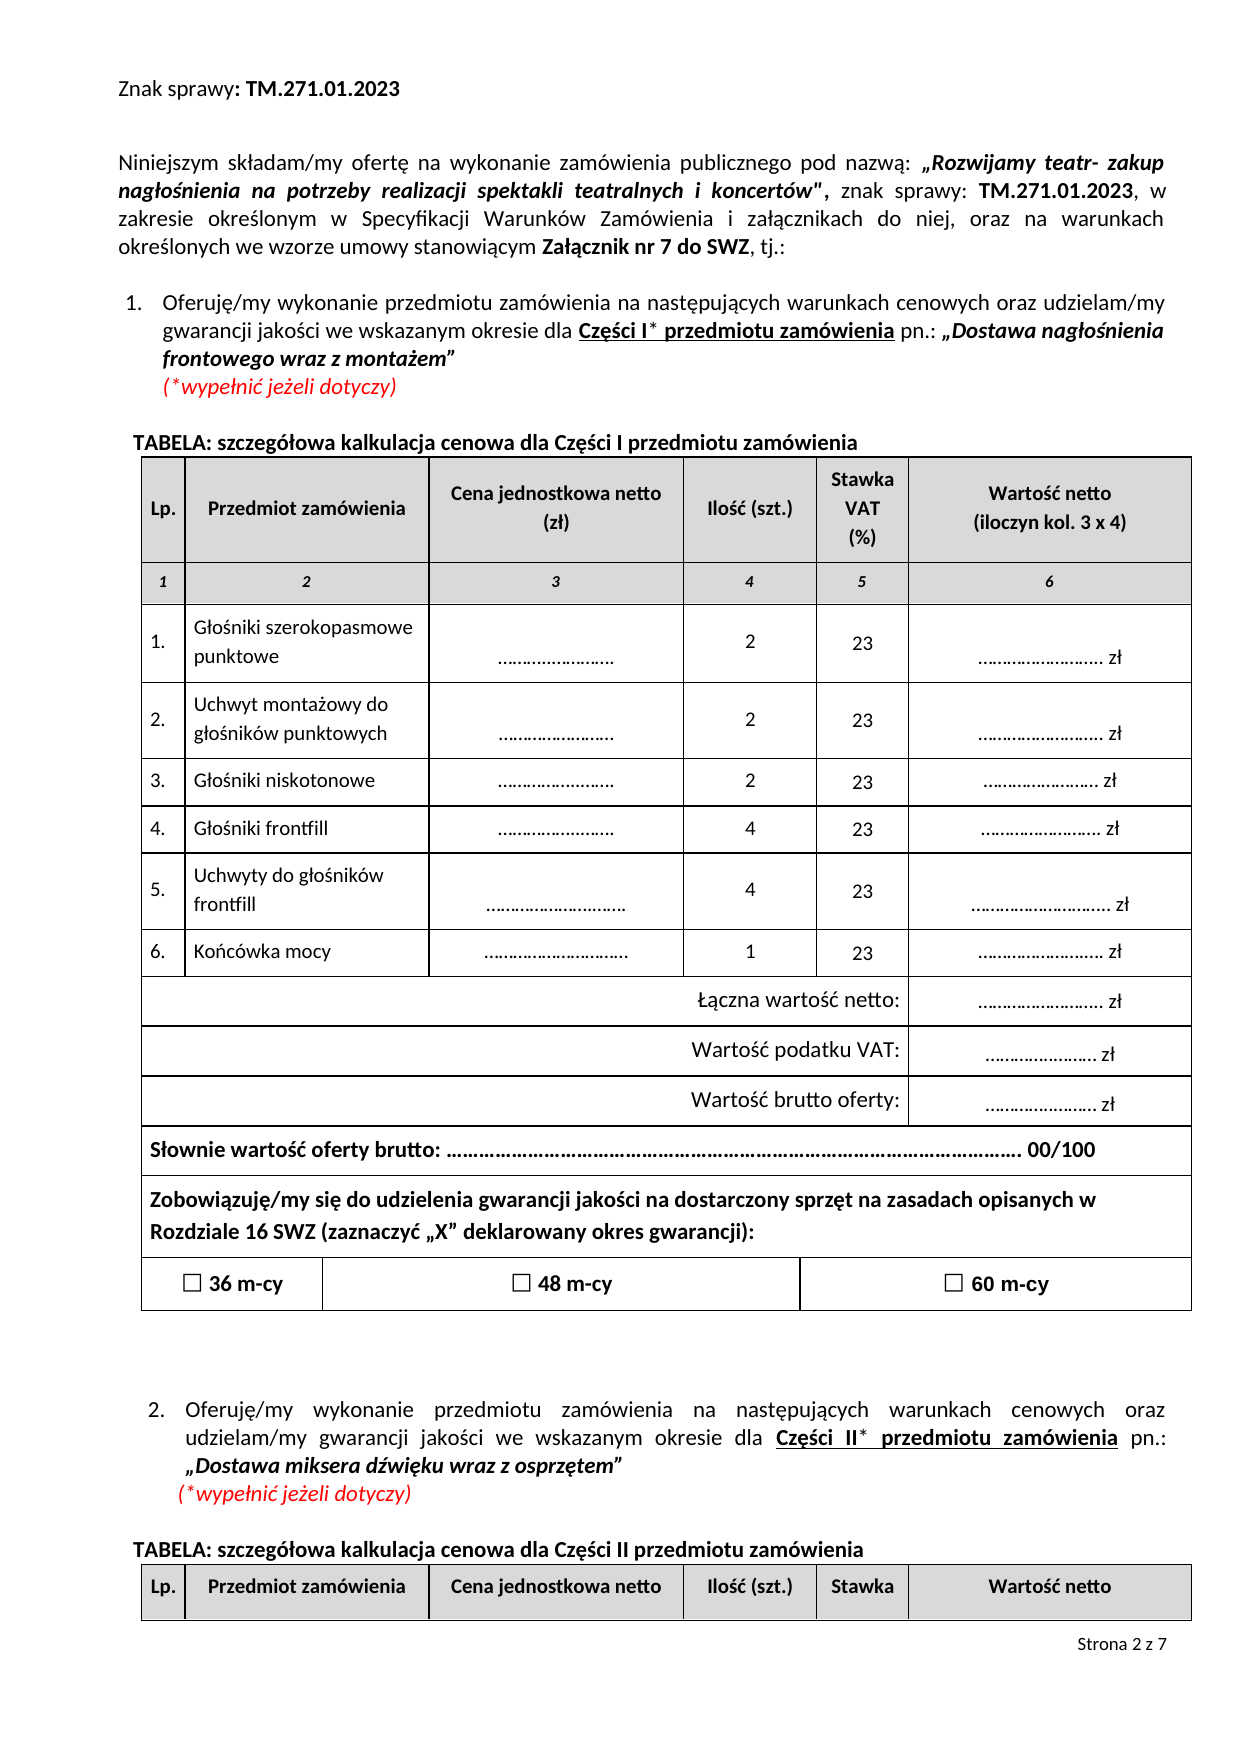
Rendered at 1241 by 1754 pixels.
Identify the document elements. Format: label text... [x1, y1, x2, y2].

table_cell 23 [817, 605, 908, 681]
table_cell 4. [142, 807, 184, 852]
text TABELA: szczegółowa kalkulacja cenowa dla Części I przedmiotu zamówienia [133, 428, 1167, 456]
table_cell Głośniki szerokopasmowe punktowe [186, 605, 428, 681]
table_cell …………..……… zł [909, 1077, 1191, 1125]
table_header Stawka VAT (%) [817, 1565, 908, 1619]
table_cell ……………………….. zł [909, 854, 1191, 928]
table_cell 23 [817, 759, 908, 805]
table_cell 4 [684, 563, 816, 603]
table_cell 23 [817, 807, 908, 852]
table_cell Łączna wartość netto: [142, 977, 908, 1025]
table_cell …………………… zł [909, 759, 1191, 805]
list Oferuję/my wykonanie przedmiotu zamówienia na następujących warunkach cenowych oraz udzielam/my gwarancji jakości we wskazanym okresie dla Części II* przedmiotu zamówienia pn.: „Dostawa miksera dźwięku wraz z osprzętem” [148, 1395, 1167, 1479]
text (*wypełnić jeżeli dotyczy) [162, 372, 1167, 400]
table_cell 6. [142, 930, 184, 976]
table_cell ……………..……. [430, 807, 683, 852]
table_header Przedmiot zamówienia [186, 458, 428, 561]
table_cell Zobowiązuję/my się do udzielenia gwarancji jakości na dostarczony sprzęt na zasadach opisanych w Rozdziale 16 SWZ (zaznaczyć „X” deklarowany okres gwarancji): [142, 1176, 1191, 1257]
table_cell Uchwyt montażowy do głośników punktowych [186, 683, 428, 758]
table_cell Uchwyty do głośników frontfill [186, 854, 428, 928]
table_cell 23 [817, 930, 908, 976]
table_header Ilość (szt.) [684, 1565, 816, 1619]
table_cell Słownie wartość oferty brutto: ……………………………………………………………………………………………. 00/100 [142, 1127, 1191, 1175]
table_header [909, 1565, 1191, 1619]
table_cell 4 [684, 854, 816, 928]
table_cell 23 [817, 683, 908, 758]
table_cell ………..…………. [430, 605, 683, 681]
table_cell 5. [142, 854, 184, 928]
table_cell ………………….…. zł [909, 930, 1191, 976]
table_cell 23 [817, 854, 908, 928]
table_cell 2 [186, 563, 428, 603]
text TABELA: szczegółowa kalkulacja cenowa dla Części II przedmiotu zamówienia [133, 1536, 1167, 1563]
table_header Cena jednostkowa netto (zł) [430, 458, 683, 561]
table_cell ……………..……. [430, 759, 683, 805]
table_cell …………………….. zł [909, 683, 1191, 758]
table_cell Głośniki niskotonowe [186, 759, 428, 805]
table_header Stawka VAT (%) [817, 458, 908, 561]
table_cell Głośniki frontfill [186, 807, 428, 852]
table_cell 4 [684, 807, 816, 852]
table_cell …………..……… zł [909, 1027, 1191, 1075]
table_cell Wartość podatku VAT: [142, 1027, 908, 1075]
table_cell 2 [684, 759, 816, 805]
table_cell 3. [142, 759, 184, 805]
table_cell ………………….……. [430, 854, 683, 928]
table_cell …………………… [430, 683, 683, 758]
table_cell …………………….. zł [909, 605, 1191, 681]
table_cell 6 [909, 563, 1191, 603]
table_cell Końcówka mocy [186, 930, 428, 976]
table_cell 2 [684, 605, 816, 681]
table_cell 1. [142, 605, 184, 681]
table_cell ⬜ 60 m-cy [801, 1258, 1191, 1310]
table_cell Wartość brutto oferty: [142, 1077, 908, 1125]
table_cell 1 [142, 563, 184, 603]
text (*wypełnić jeżeli dotyczy) [177, 1479, 1167, 1507]
table_header Lp. [142, 458, 184, 561]
table_cell ⬜ 48 m-cy [323, 1258, 799, 1310]
table_header Lp. [142, 1565, 184, 1619]
text Niniejszym składam/my ofertę na wykonanie zamówienia publicznego pod nazwą: „Rozwijamy teatr- zakup nagłośnienia na potrzeby realizacji spektakli teatralnych i koncertów", znak sprawy: TM.271.01.2023, w zakresie określonym w Specyfikacji Warunków Zamówienia i załącznikach do niej, oraz na warunkach określonych we wzorze umowy stanowiącym Załącznik nr 7 do SWZ, tj.: [118, 148, 1167, 260]
table_cell 2 [684, 683, 816, 758]
list Oferuję/my wykonanie przedmiotu zamówienia na następujących warunkach cenowych oraz udzielam/my gwarancji jakości we wskazanym okresie dla Części I* przedmiotu zamówienia pn.: „Dostawa nagłośnienia frontowego wraz z montażem” [125, 288, 1167, 372]
table_header Ilość (szt.) [684, 458, 816, 561]
table_cell ………………………… [430, 930, 683, 976]
table_cell …………………….. zł [909, 977, 1191, 1025]
table_cell ⬜ 36 m-cy [142, 1258, 322, 1310]
table_cell 1 [684, 930, 816, 976]
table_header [430, 1565, 683, 1619]
table_cell 5 [817, 563, 908, 603]
table_cell 3 [430, 563, 683, 603]
table_cell ……………………. zł [909, 807, 1191, 852]
table_header Wartość netto (iloczyn kol. 3 x 4) [909, 458, 1191, 561]
table_cell 2. [142, 683, 184, 758]
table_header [186, 1565, 428, 1619]
